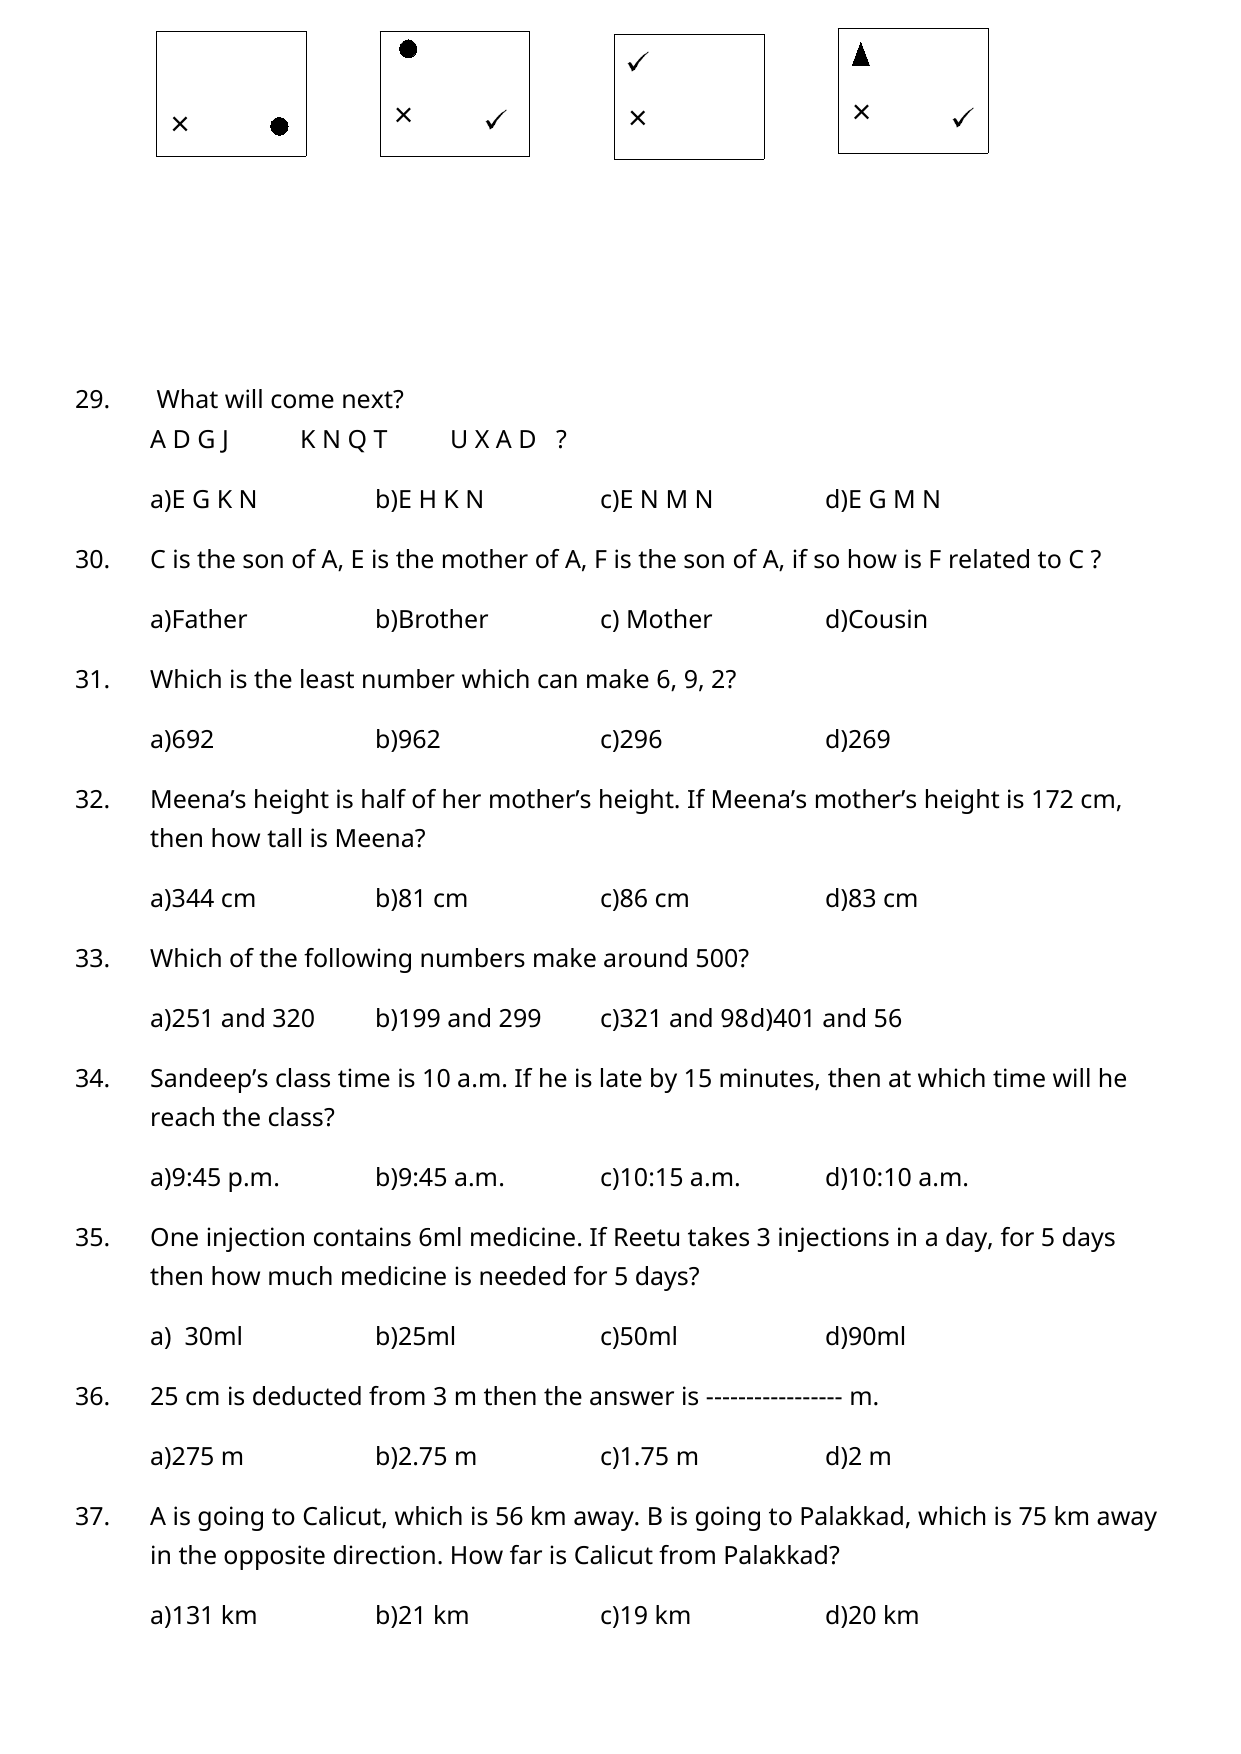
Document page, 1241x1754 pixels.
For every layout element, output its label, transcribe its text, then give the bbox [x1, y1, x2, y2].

text a)9:45 p.m. b)9:45 a.m. c)10:15 a.m. d)10:10 a.m. [75, 1159, 1165, 1194]
text 33. Which of the following numbers make around 500? [75, 940, 1165, 974]
picture [621, 42, 653, 77]
text 30. C is the son of A, E is the mother of A, F is the son of A, if so how is F related to C ? [75, 541, 1165, 575]
text 35. One injection contains 6ml medicine. If Reetu takes 3 injections in a day, for 5 days then how much medicine is needed for 5 days? [75, 1219, 1165, 1293]
text a)344 cm b)81 cm c)86 cm d)83 cm [75, 880, 1165, 914]
text 31. Which is the least number which can make 6, 9, 2? [75, 661, 1165, 695]
text 29. What will come next? A D G J K N Q T U X A D ? [75, 382, 1165, 455]
picture [479, 99, 511, 134]
text 37. A is going to Calicut, which is 56 km away. B is going to Palakkad, which is 75 km away in the opposite direction. How far is Calicut from Palakkad? [75, 1499, 1165, 1572]
text a)692 b)962 c)296 d)269 [75, 721, 1165, 755]
text a)Father b)Brother c) Mother d)Cousin [75, 601, 1165, 635]
text a)E G K N b)E H K N c)E N M N d)E G M N [75, 481, 1165, 515]
text a)275 m b)2.75 m c)1.75 m d)2 m [75, 1439, 1165, 1473]
text a) 30ml b)25ml c)50ml d)90ml [75, 1319, 1165, 1353]
text a)251 and 320 b)199 and 299 c)321 and 98 d)401 and 56 [75, 1000, 1165, 1034]
text 36. 25 cm is deducted from 3 m then the answer is ----------------- m. [75, 1379, 1165, 1413]
text 32. Meena’s height is half of her mother’s height. If Meena’s mother’s height is 172 cm, then how tall is Meena? [75, 781, 1165, 854]
text a)131 km b)21 km c)19 km d)20 km [75, 1598, 1165, 1632]
text 34. Sandeep’s class time is 10 a.m. If he is late by 15 minutes, then at which time will he reach the class? [75, 1060, 1165, 1134]
picture [946, 97, 978, 132]
